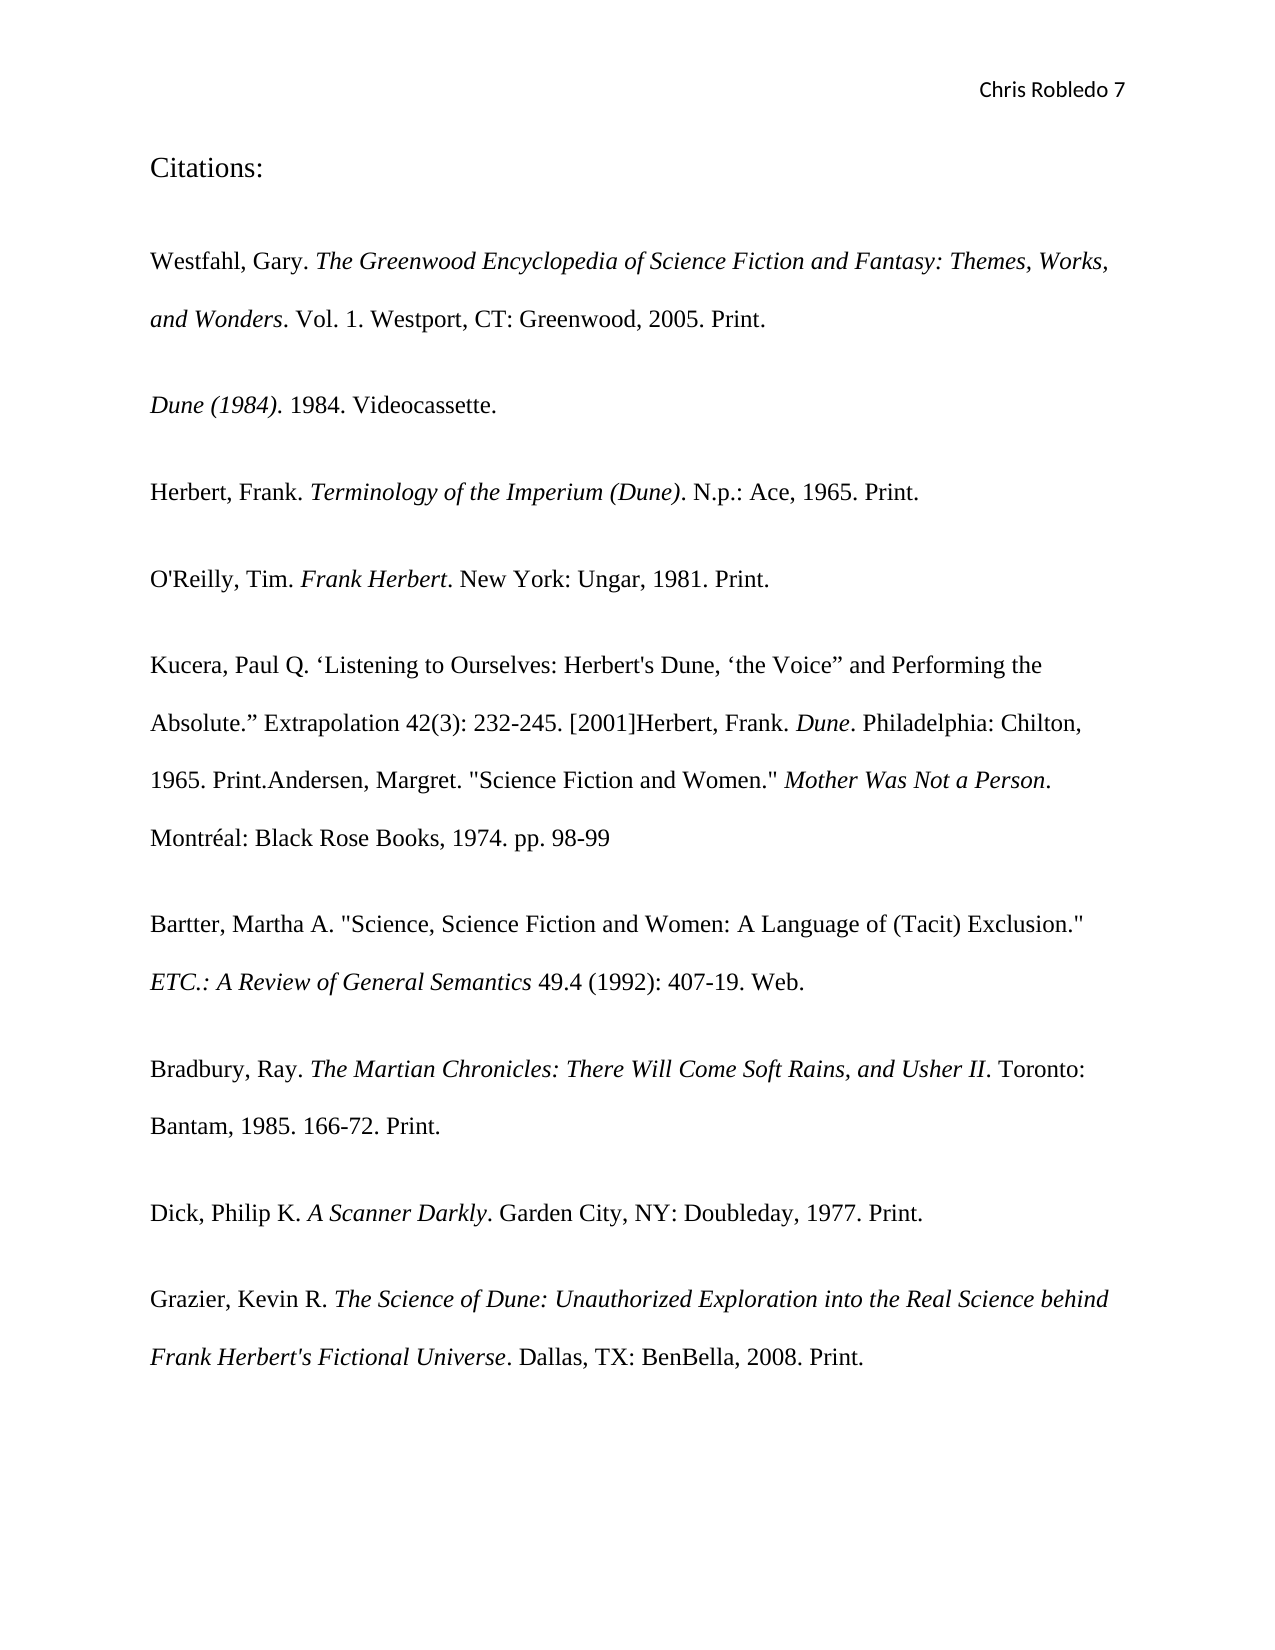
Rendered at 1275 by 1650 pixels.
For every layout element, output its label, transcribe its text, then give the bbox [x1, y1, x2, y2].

text Dune (1984). 1984. Videocassette. [150, 390, 1125, 419]
text Westfahl, Gary. The Greenwood Encyclopedia of Science Fiction and Fantasy: Themes, Works, and Wonders. Vol. 1. Westport, CT: Greenwood, 2005. Print. [150, 246, 1125, 332]
text Bartter, Martha A. "Science, Science Fiction and Women: A Language of (Tacit) Exclusion." ETC.: A Review of General Semantics 49.4 (1992): 407-19. Web. [150, 909, 1125, 996]
text Kucera, Paul Q. ‘Listening to Ourselves: Herbert's Dune, ‘the Voice” and Performing the Absolute.” Extrapolation 42(3): 232-245. [2001]Herbert, Frank. Dune. Philadelphia: Chilton, 1965. Print.Andersen, Margret. "Science Fiction and Women." Mother Was Not a Person. Montréal: Black Rose Books, 1974. pp. 98-99 [150, 650, 1125, 852]
text Bradbury, Ray. The Martian Chronicles: There Will Come Soft Rains, and Usher II. Toronto: Bantam, 1985. 166-72. Print. [150, 1054, 1125, 1140]
text Citations: [150, 150, 1125, 183]
text Dick, Philip K. A Scanner Darkly. Garden City, NY: Doubleday, 1977. Print. [150, 1198, 1125, 1227]
text Herbert, Frank. Terminology of the Imperium (Dune). N.p.: Ace, 1965. Print. [150, 477, 1125, 506]
text O'Reilly, Tim. Frank Herbert. New York: Ungar, 1981. Print. [150, 564, 1125, 592]
text Grazier, Kevin R. The Science of Dune: Unauthorized Exploration into the Real Science behind Frank Herbert's Fictional Universe. Dallas, TX: BenBella, 2008. Print. [150, 1284, 1125, 1371]
